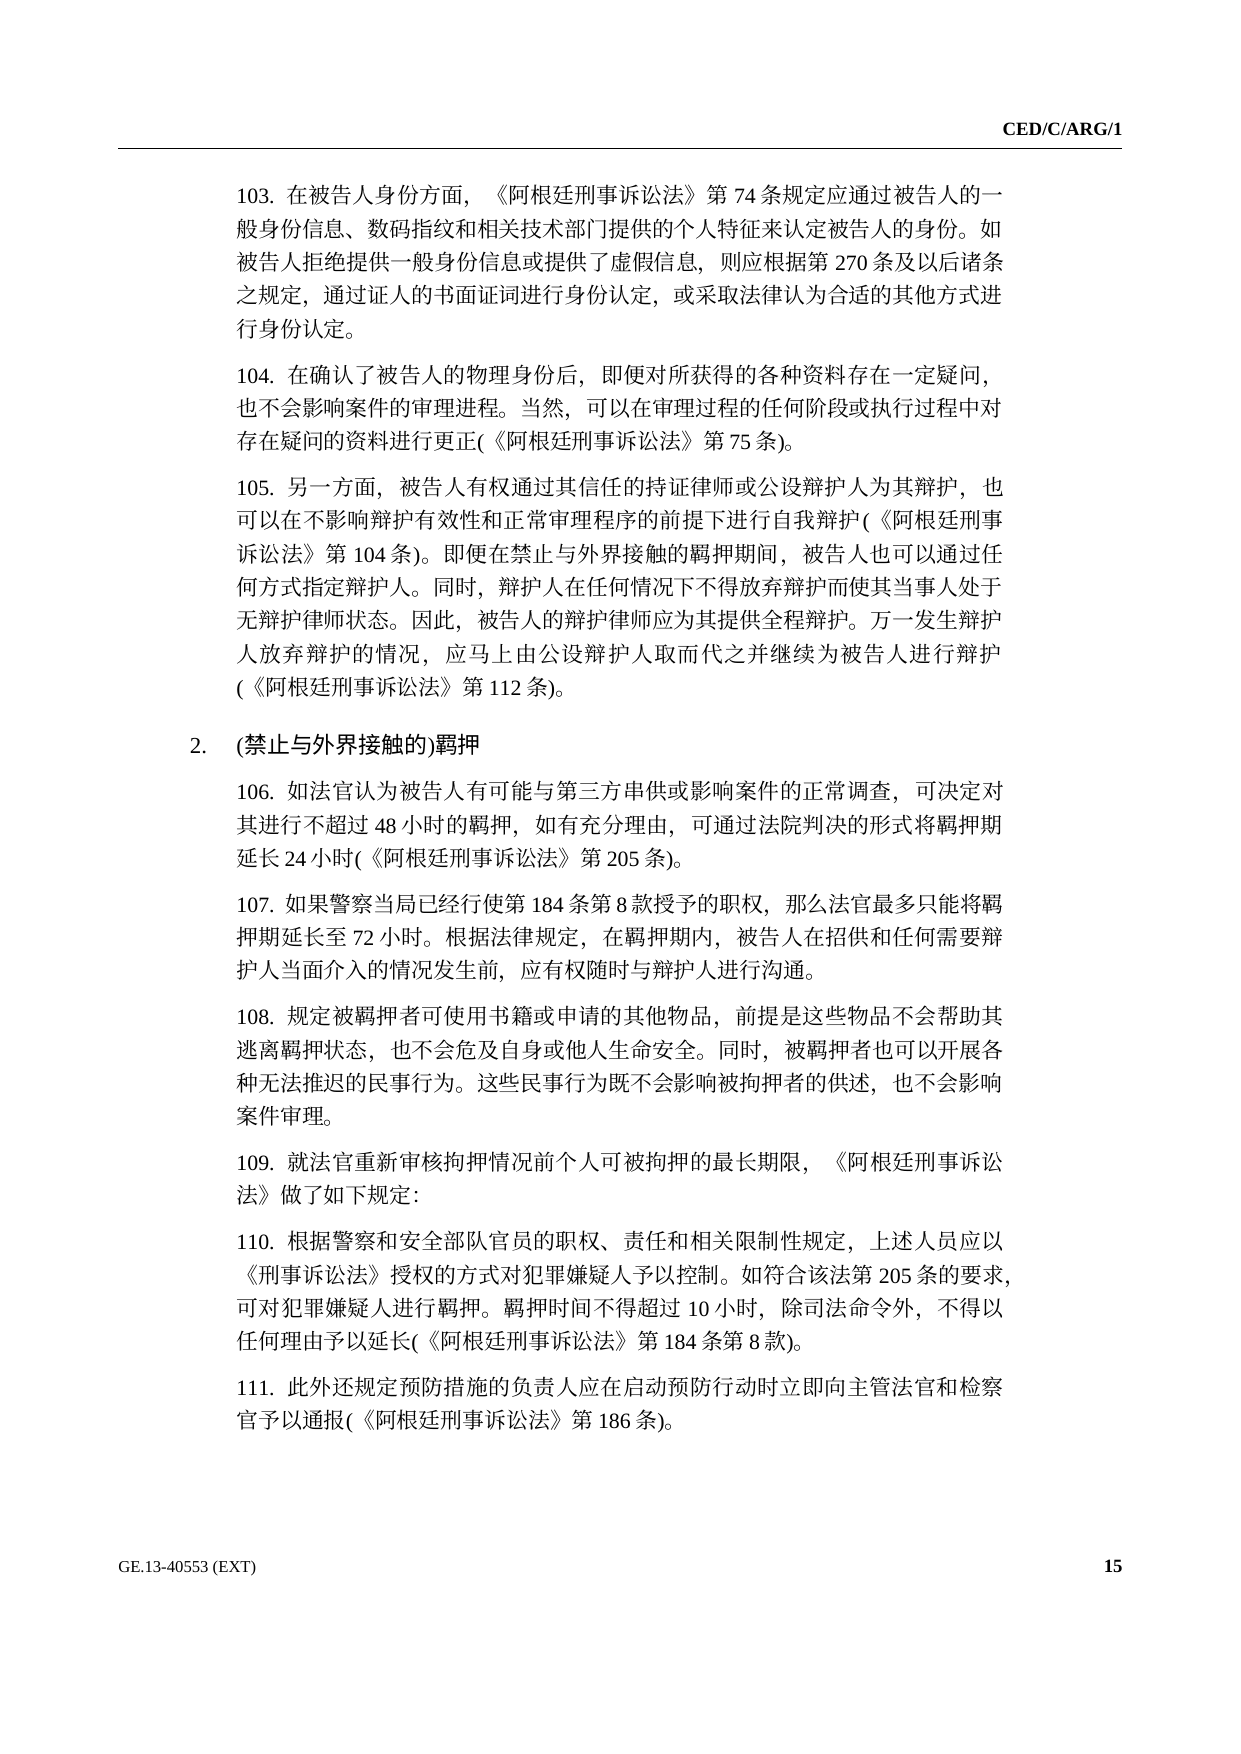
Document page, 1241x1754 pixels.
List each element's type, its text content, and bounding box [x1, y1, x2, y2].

text 106. 如法官认为被告人有可能与第三方串供或影响案件的正常调查，可决定对其进行不超过48小时的羁押，如有充分理由，可通过法院判决的形式将羁押期延长24小时(《阿根廷刑事诉讼法》第205条)。 [236, 773, 1004, 873]
text 104. 在确认了被告人的物理身份后，即便对所获得的各种资料存在一定疑问，也不会影响案件的审理进程。当然，可以在审理过程的任何阶段或执行过程中对存在疑问的资料进行更正(《阿根廷刑事诉讼法》第75条)。 [236, 356, 1004, 456]
text 111. 此外还规定预防措施的负责人应在启动预防行动时立即向主管法官和检察官予以通报(《阿根廷刑事诉讼法》第186条)。 [236, 1369, 1004, 1436]
text 108. 规定被羁押者可使用书籍或申请的其他物品，前提是这些物品不会帮助其逃离羁押状态，也不会危及自身或他人生命安全。同时，被羁押者也可以开展各种无法推迟的民事行为。这些民事行为既不会影响被拘押者的供述，也不会影响案件审理。 [236, 998, 1004, 1131]
text 107. 如果警察当局已经行使第184条第8款授予的职权，那么法官最多只能将羁押期延长至72小时。根据法律规定，在羁押期内，被告人在招供和任何需要辩护人当面介入的情况发生前，应有权随时与辩护人进行沟通。 [236, 886, 1004, 986]
text 105. 另一方面，被告人有权通过其信任的持证律师或公设辩护人为其辩护，也可以在不影响辩护有效性和正常审理程序的前提下进行自我辩护(《阿根廷刑事诉讼法》第104条)。即便在禁止与外界接触的羁押期间，被告人也可以通过任何方式指定辩护人。同时，辩护人在任何情况下不得放弃辩护而使其当事人处于无辩护律师状态。因此，被告人的辩护律师应为其提供全程辩护。万一发生辩护人放弃辩护的情况，应马上由公设辩护人取而代之并继续为被告人进行辩护(《阿根廷刑事诉讼法》第112条)。 [236, 469, 1004, 702]
text 2. (禁止与外界接触的)羁押 [118, 727, 1004, 761]
text 109. 就法官重新审核拘押情况前个人可被拘押的最长期限，《阿根廷刑事诉讼法》做了如下规定： [236, 1144, 1004, 1211]
text 110. 根据警察和安全部队官员的职权、责任和相关限制性规定，上述人员应以《刑事诉讼法》授权的方式对犯罪嫌疑人予以控制。如符合该法第205条的要求，可对犯罪嫌疑人进行羁押。羁押时间不得超过10小时，除司法命令外，不得以任何理由予以延长(《阿根廷刑事诉讼法》第184条第8款)。 [236, 1223, 1004, 1356]
text 103. 在被告人身份方面，《阿根廷刑事诉讼法》第74条规定应通过被告人的一般身份信息、数码指纹和相关技术部门提供的个人特征来认定被告人的身份。如被告人拒绝提供一般身份信息或提供了虚假信息，则应根据第270条及以后诸条之规定，通过证人的书面证词进行身份认定，或采取法律认为合适的其他方式进行身份认定。 [236, 177, 1004, 344]
